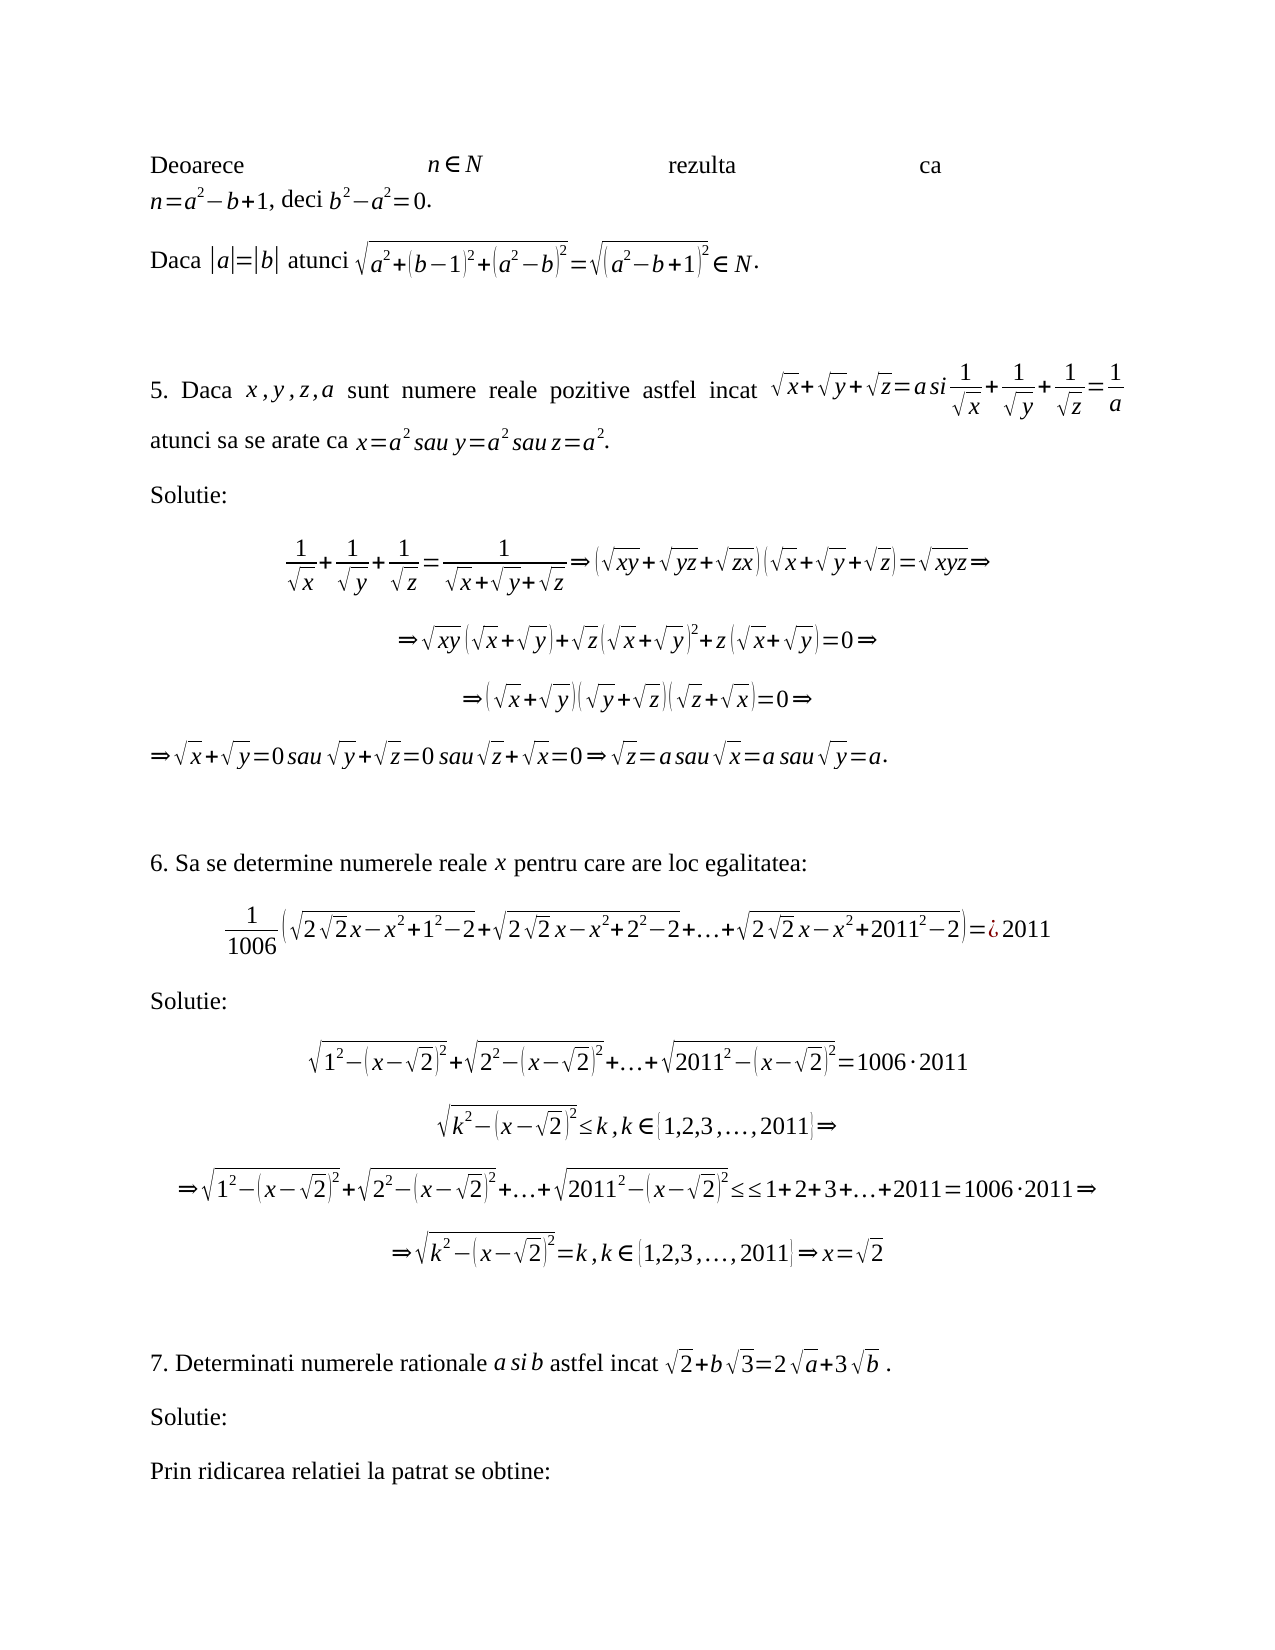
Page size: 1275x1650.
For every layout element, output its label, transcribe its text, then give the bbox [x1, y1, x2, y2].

text Solutie: [150, 986, 1125, 1014]
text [150, 1456, 1125, 1485]
text Daca atunci . [150, 240, 1125, 280]
text Deoarece rezulta ca , deci . [150, 150, 1125, 215]
text 5. Daca sunt numere reale pozitive astfel incat atunci sa se arate ca . [150, 359, 1125, 455]
text . [150, 739, 1125, 769]
text 6. Sa se determine numerele reale pentru care are loc egalitatea: [150, 848, 1125, 877]
text 7. Determinati numerele rationale astfel incat . [150, 1348, 1125, 1377]
text Solutie: [150, 1402, 1125, 1431]
text Solutie: [150, 480, 1125, 509]
